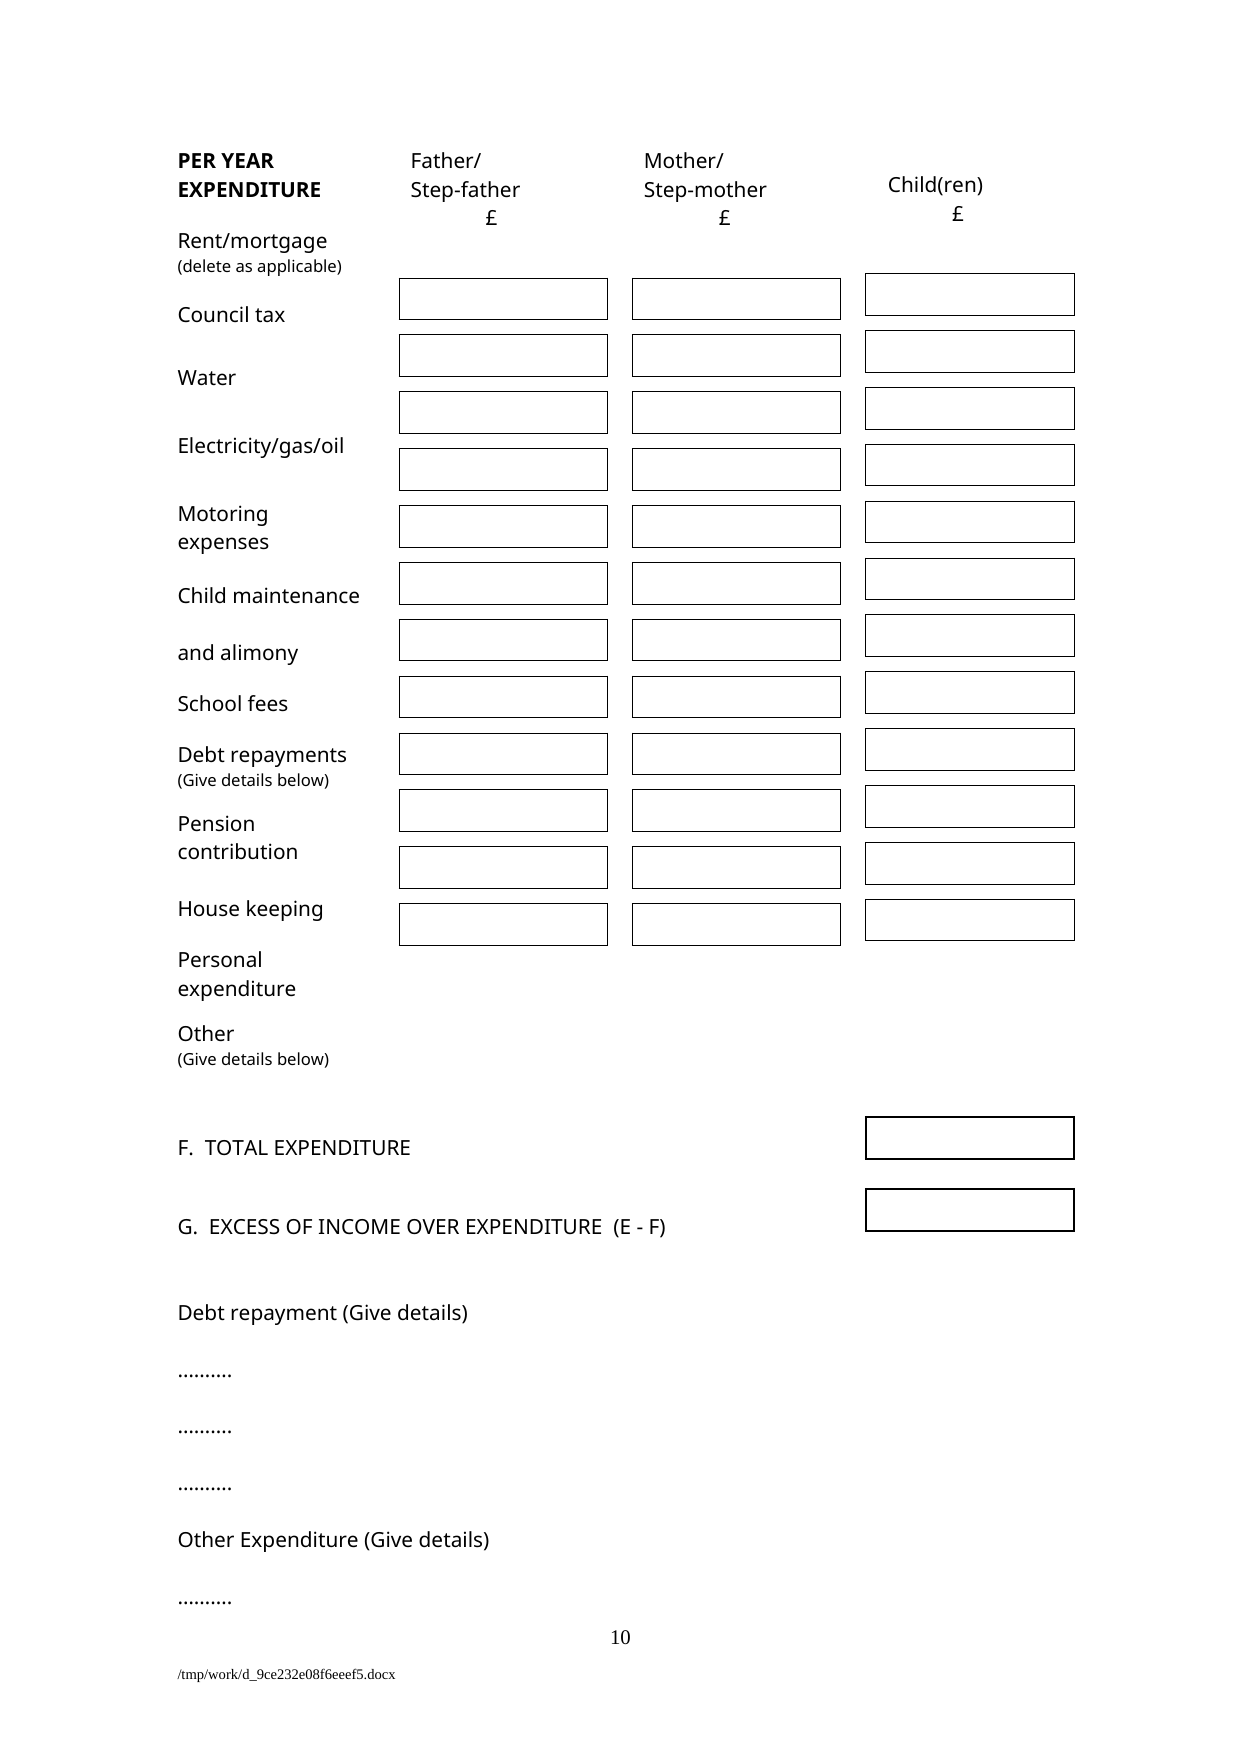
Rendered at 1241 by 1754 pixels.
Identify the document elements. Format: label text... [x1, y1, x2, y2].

table_header [400, 506, 607, 547]
table_header [866, 843, 1074, 883]
table_header [633, 620, 840, 660]
text Other [177, 1019, 363, 1048]
table_header [866, 615, 1074, 656]
text Electricity/gas/oil [177, 431, 363, 459]
table_header [866, 729, 1074, 770]
text ………. [177, 1582, 1063, 1611]
table_header [400, 904, 607, 945]
table_header [633, 392, 840, 433]
table_header [400, 847, 607, 888]
text £ [877, 199, 1063, 227]
table_header [866, 274, 1074, 315]
text Rent/mortgage [177, 226, 363, 254]
text School fees [177, 689, 363, 718]
table_header [866, 559, 1074, 599]
table_header [400, 677, 607, 717]
text Council tax [177, 300, 363, 328]
subtitle PER YEAR [177, 147, 363, 175]
table_header [400, 392, 607, 433]
table_header [866, 445, 1074, 485]
text F. TOTAL EXPENDITURE [177, 1133, 830, 1161]
text Step-father [410, 175, 596, 203]
text £ [410, 203, 596, 232]
table_header [866, 672, 1074, 713]
table_header [400, 790, 607, 831]
text Motoring expenses [177, 499, 363, 556]
table_header [866, 786, 1074, 827]
text £ [644, 203, 829, 232]
table_header [633, 677, 840, 717]
table_header [633, 847, 840, 888]
text (delete as applicable) [177, 254, 363, 277]
table_header [400, 563, 607, 603]
subtitle EXPENDITURE [177, 175, 363, 203]
text Other Expenditure (Give details) [177, 1525, 830, 1554]
text (Give details below) [177, 1048, 363, 1070]
table_header [866, 502, 1074, 542]
text ………. [177, 1355, 830, 1383]
table_header [866, 388, 1074, 428]
table_header [633, 563, 840, 603]
table_header [633, 449, 840, 490]
text Debt repayment (Give details) [177, 1298, 830, 1326]
table_header [867, 1118, 1073, 1157]
text Debt repayments [177, 741, 363, 769]
text Step-mother [644, 175, 829, 203]
table_header [633, 790, 840, 831]
text Water [177, 363, 363, 391]
text Father/ [410, 147, 596, 175]
text ………. [177, 1468, 830, 1497]
text Pension contribution [177, 809, 363, 866]
table_header [633, 506, 840, 547]
table_header [866, 331, 1074, 372]
table_header [400, 279, 607, 319]
text Personal expenditure [177, 945, 363, 1002]
table_header [867, 1190, 1073, 1229]
table_header [400, 620, 607, 660]
table_header [633, 734, 840, 774]
text ………. [177, 1412, 830, 1440]
text Mother/ [644, 147, 829, 175]
table_header [633, 279, 840, 319]
text G. EXCESS OF INCOME OVER EXPENDITURE (E - F) [177, 1212, 830, 1241]
table_header [400, 449, 607, 490]
table_header [633, 904, 840, 945]
table_header [400, 335, 607, 376]
text Child(ren) [877, 171, 1063, 199]
table_header [866, 900, 1074, 940]
table_header [400, 734, 607, 774]
table_header [633, 335, 840, 376]
text Child maintenance and alimony [177, 581, 363, 667]
text House keeping [177, 894, 363, 922]
text (Give details below) [177, 769, 363, 792]
